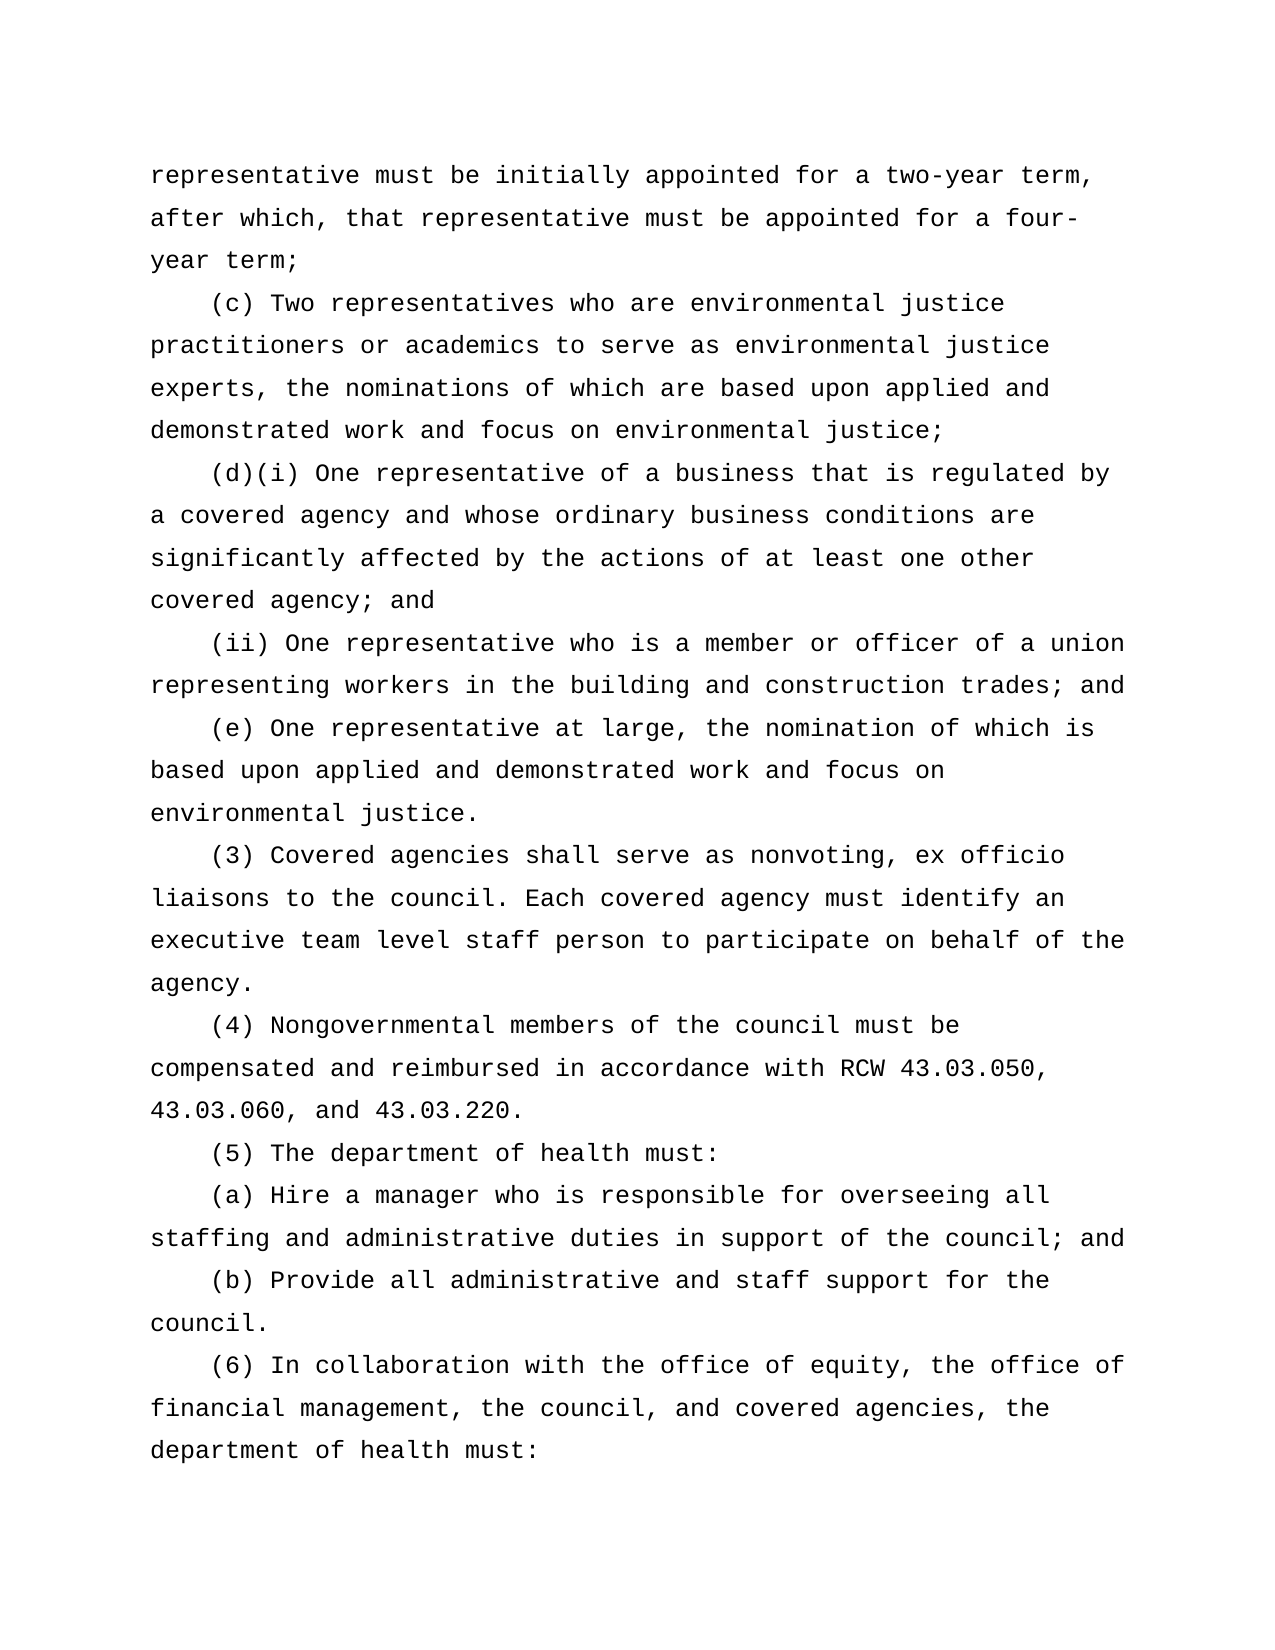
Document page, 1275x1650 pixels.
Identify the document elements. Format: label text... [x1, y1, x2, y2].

text (b) Provide all administrative and staff support for the council. [150, 1255, 1125, 1340]
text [150, 150, 1125, 277]
text (d)(i) One representative of a business that is regulated by a covered agency and whose ordinary business conditions are significantly affected by the actions of at least one other covered agency; and [150, 447, 1125, 617]
text (ii) One representative who is a member or officer of a union representing workers in the building and construction trades; and [150, 617, 1125, 702]
text (e) One representative at large, the nomination of which is based upon applied and demonstrated work and focus on environmental justice. [150, 702, 1125, 830]
text (5) The department of health must: [150, 1127, 1125, 1170]
text (a) Hire a manager who is responsible for overseeing all staffing and administrative duties in support of the council; and [150, 1170, 1125, 1255]
text (c) Two representatives who are environmental justice practitioners or academics to serve as environmental justice experts, the nominations of which are based upon applied and demonstrated work and focus on environmental justice; [150, 277, 1125, 447]
text (3) Covered agencies shall serve as nonvoting, ex officio liaisons to the council. Each covered agency must identify an executive team level staff person to participate on behalf of the agency. [150, 830, 1125, 1000]
text (4) Nongovernmental members of the council must be compensated and reimbursed in accordance with RCW 43.03.050, 43.03.060, and 43.03.220. [150, 1000, 1125, 1127]
text (6) In collaboration with the office of equity, the office of financial management, the council, and covered agencies, the department of health must: [150, 1340, 1125, 1467]
